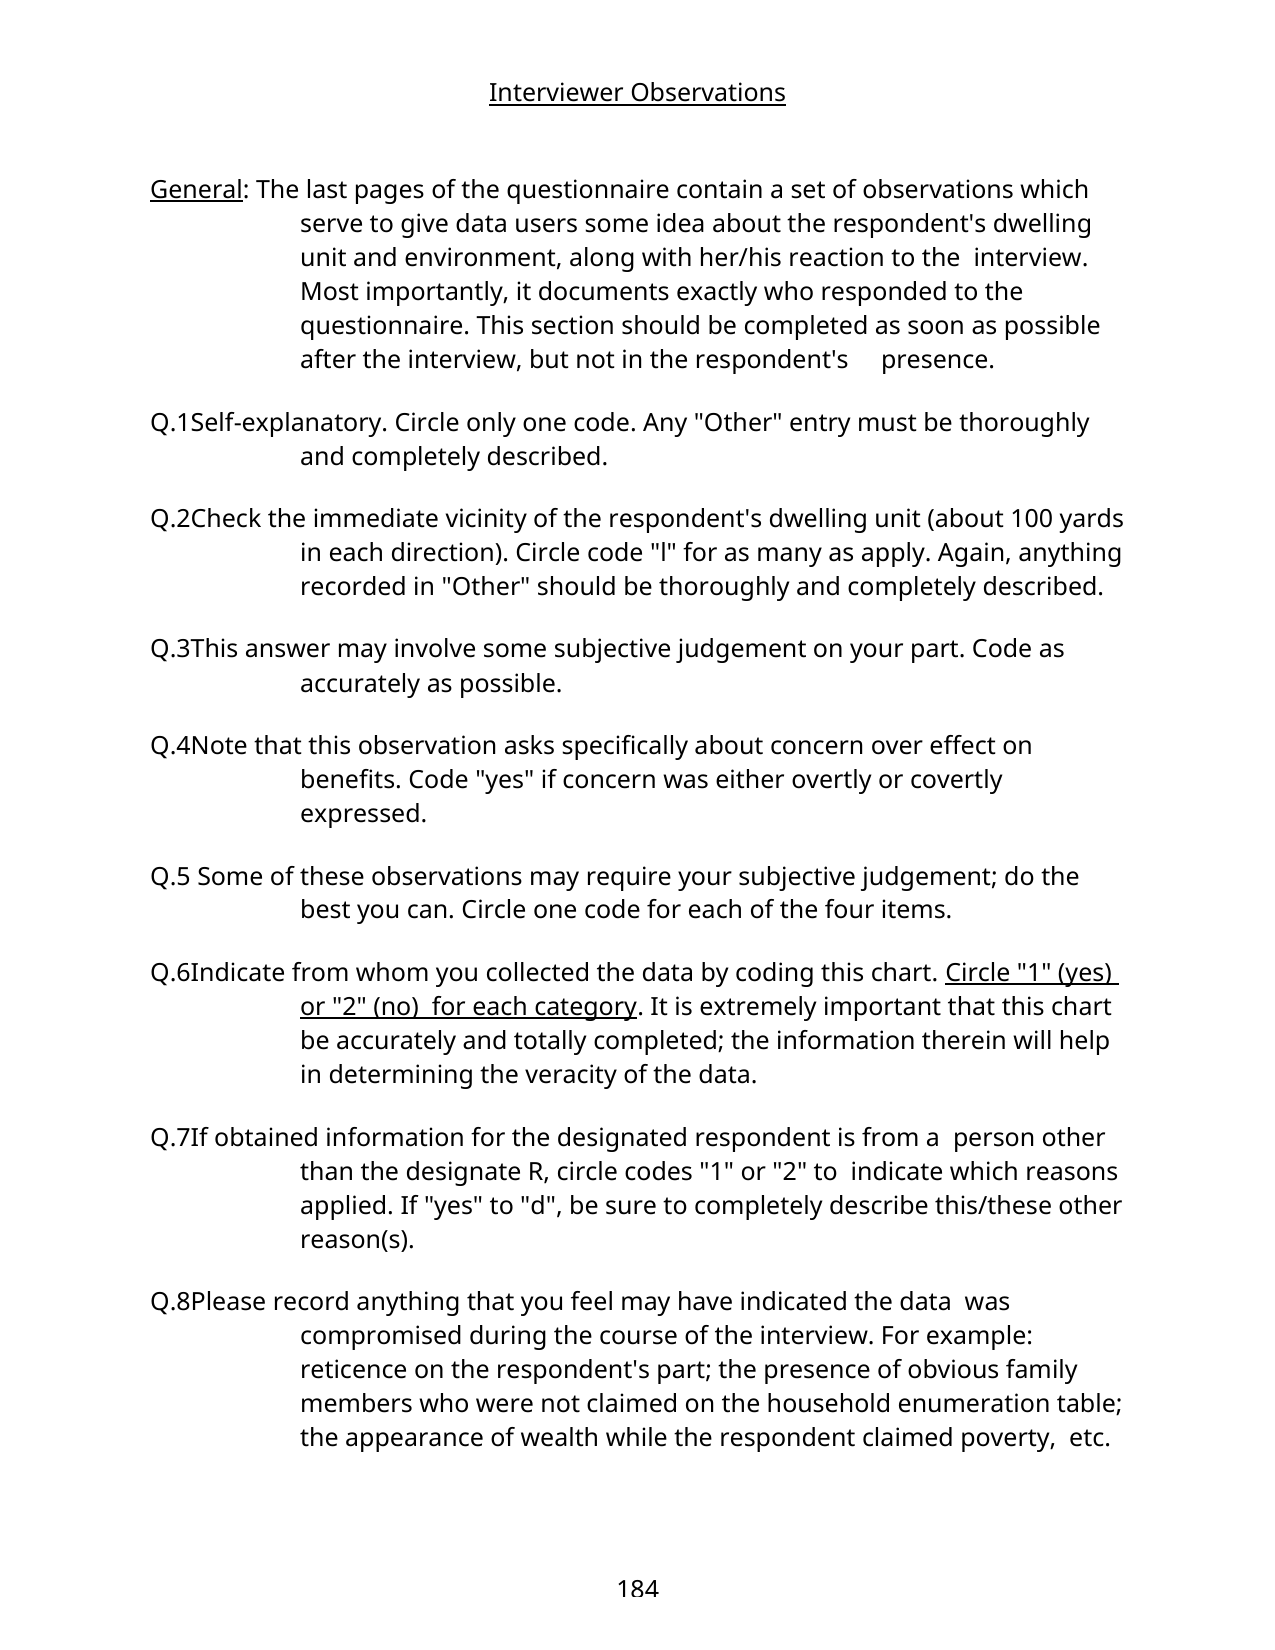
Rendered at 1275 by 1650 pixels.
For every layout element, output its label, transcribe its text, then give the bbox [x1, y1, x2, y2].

text Q.4Note that this observation asks specifically about concern over effect on benefits. Code "yes" if concern was either overtly or covertly expressed. [150, 728, 1125, 830]
text General: The last pages of the questionnaire contain a set of observations which serve to give data users some idea about the respondent's dwelling unit and environment, along with her/his reaction to the interview. Most importantly, it documents exactly who responded to the questionnaire. This section should be completed as soon as possible after the interview, but not in the respondent's presence. [150, 171, 1125, 376]
text Q.1Self-explanatory. Circle only one code. Any "Other" entry must be thoroughly and completely described. [150, 404, 1125, 472]
text Q.5 Some of these observations may require your subjective judgement; do the best you can. Circle one code for each of the four items. [150, 858, 1125, 926]
text Q.2Check the immediate vicinity of the respondent's dwelling unit (about 100 yards in each direction). Circle code "l" for as many as apply. Again, anything recorded in "Other" should be thoroughly and completely described. [150, 501, 1125, 603]
text Q.3This answer may involve some subjective judgement on your part. Code as accurately as possible. [150, 631, 1125, 699]
text Q.8Please record anything that you feel may have indicated the data was compromised during the course of the interview. For example: reticence on the respondent's part; the presence of obvious family members who were not claimed on the household enumeration table; the appearance of wealth while the respondent claimed poverty, etc. [150, 1284, 1125, 1454]
text Interviewer Observations [150, 75, 1125, 109]
text Q.7If obtained information for the designated respondent is from a person other than the designate R, circle codes "1" or "2" to indicate which reasons applied. If "yes" to "d", be sure to completely describe this/these other reason(s). [150, 1119, 1125, 1255]
text Q.6Indicate from whom you collected the data by coding this chart. Circle "1" (yes) or "2" (no) for each category. It is extremely important that this chart be accurately and totally completed; the information therein will help in determining the veracity of the data. [150, 954, 1125, 1091]
